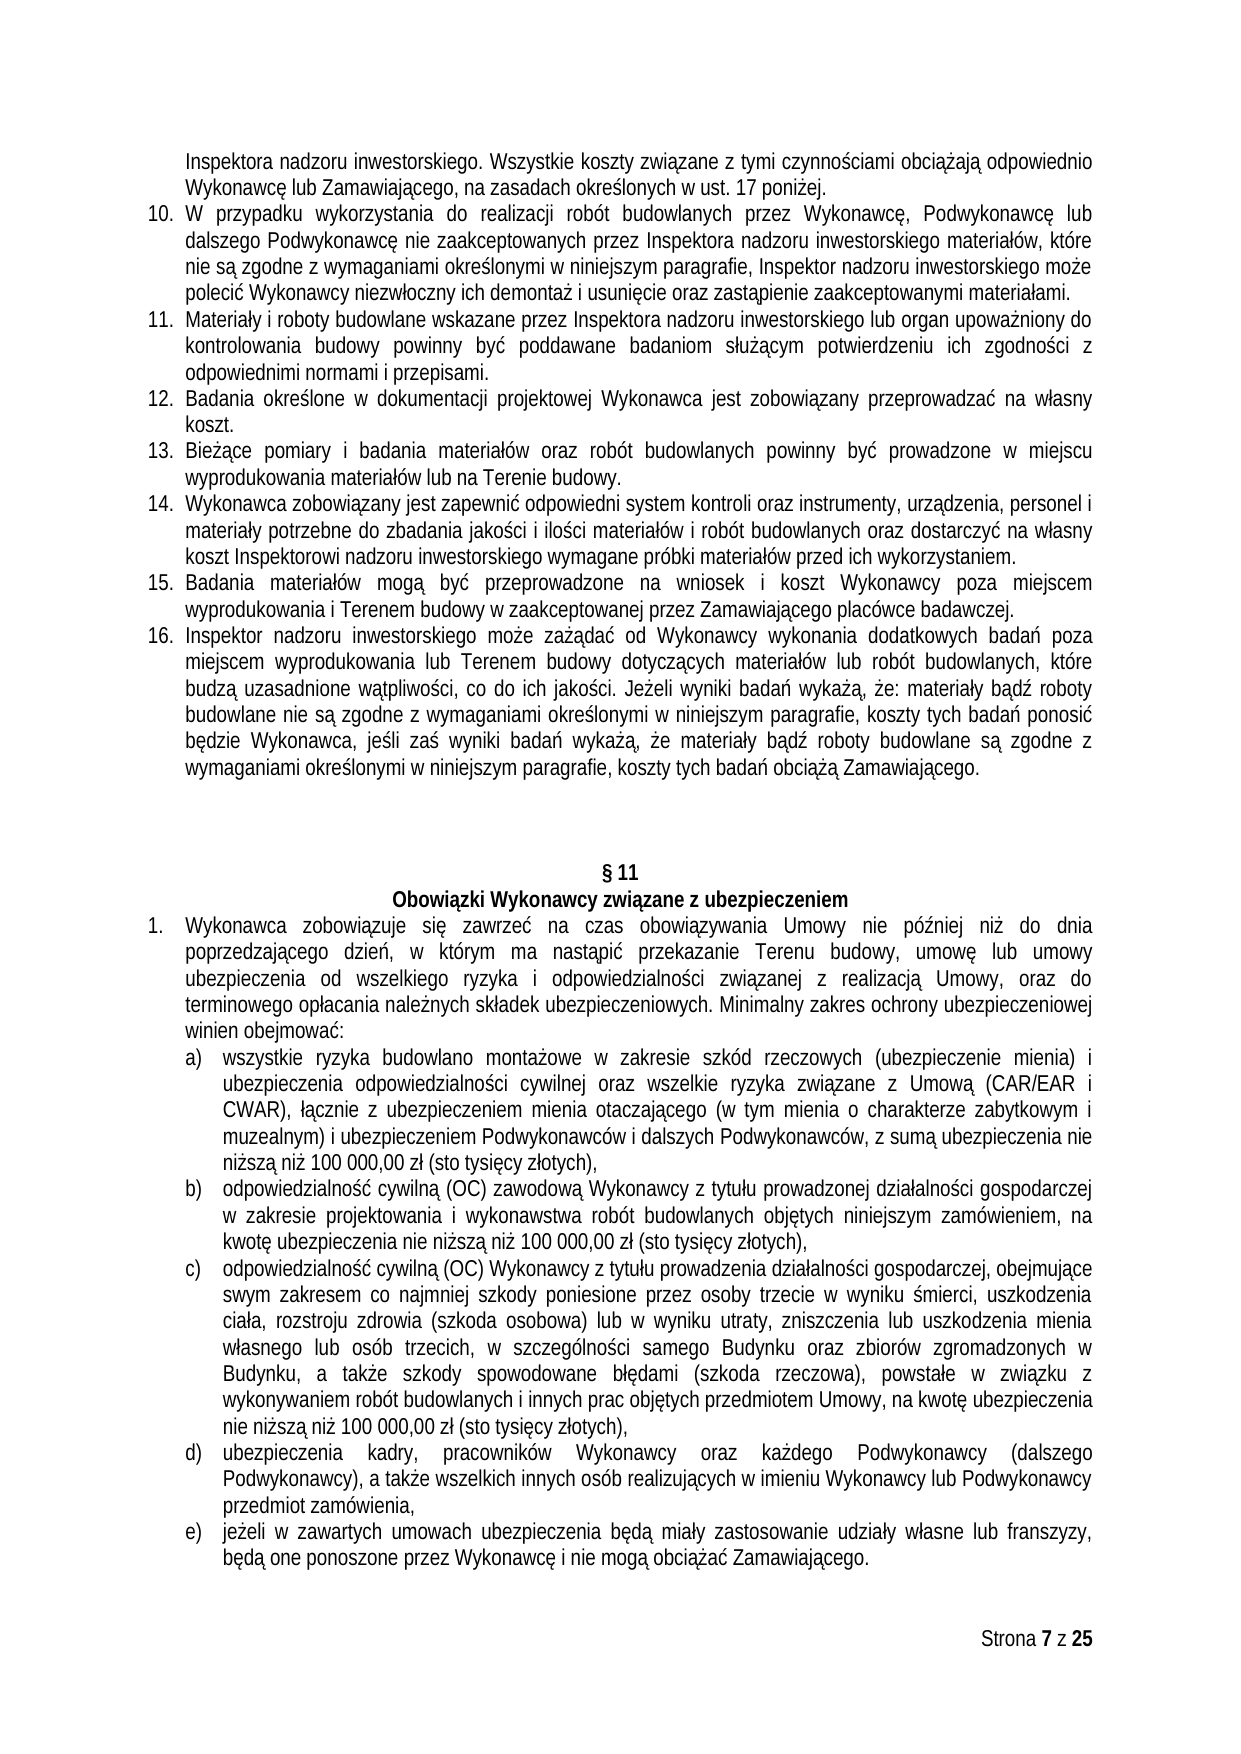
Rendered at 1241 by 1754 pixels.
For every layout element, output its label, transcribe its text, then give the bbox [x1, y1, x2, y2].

list ubezpieczenia kadry, pracowników Wykonawcy oraz każdego Podwykonawcy (dalszego Podwykonawcy), a także wszelkich innych osób realizujących w imieniu Wykonawcy lub Podwykonawcy przedmiot zamówienia, [185, 1439, 1093, 1518]
list Inspektor nadzoru inwestorskiego może zażądać od Wykonawcy wykonania dodatkowych badań poza miejscem wyprodukowania lub Terenem budowy dotyczących materiałów lub robót budowlanych, które budzą uzasadnione wątpliwości, co do ich jakości. Jeżeli wyniki badań wykażą, że: materiały bądź roboty budowlane nie są zgodne z wymaganiami określonymi w niniejszym paragrafie, koszty tych badań ponosić będzie Wykonawca, jeśli zaś wyniki badań wykażą, że materiały bądź roboty budowlane są zgodne z wymaganiami określonymi w niniejszym paragrafie, koszty tych badań obciążą Zamawiającego. [148, 622, 1093, 780]
list wszystkie ryzyka budowlano montażowe w zakresie szkód rzeczowych (ubezpieczenie mienia) i ubezpieczenia odpowiedzialności cywilnej oraz wszelkie ryzyka związane z Umową (CAR/EAR i CWAR), łącznie z ubezpieczeniem mienia otaczającego (w tym mienia o charakterze zabytkowym i muzealnym) i ubezpieczeniem Podwykonawców i dalszych Podwykonawców, z sumą ubezpieczenia nie niższą niż 100 000,00 zł (sto tysięcy złotych), [185, 1044, 1093, 1175]
list Badania określone w dokumentacji projektowej Wykonawca jest zobowiązany przeprowadzać na własny koszt. [148, 385, 1093, 437]
list Materiały i roboty budowlane wskazane przez Inspektora nadzoru inwestorskiego lub organ upoważniony do kontrolowania budowy powinny być poddawane badaniom służącym potwierdzeniu ich zgodności z odpowiednimi normami i przepisami. [148, 306, 1093, 385]
list Wykonawca zobowiązuje się zawrzeć na czas obowiązywania Umowy nie później niż do dnia poprzedzającego dzień, w którym ma nastąpić przekazanie Terenu budowy, umowę lub umowy ubezpieczenia od wszelkiego ryzyka i odpowiedzialności związanej z realizacją Umowy, oraz do terminowego opłacania należnych składek ubezpieczeniowych. Minimalny zakres ochrony ubezpieczeniowej winien obejmować: [148, 912, 1093, 1044]
text Obowiązki Wykonawcy związane z ubezpieczeniem [148, 886, 1093, 912]
list Wykonawca zobowiązany jest zapewnić odpowiedni system kontroli oraz instrumenty, urządzenia, personel i materiały potrzebne do zbadania jakości i ilości materiałów i robót budowlanych oraz dostarczyć na własny koszt Inspektorowi nadzoru inwestorskiego wymagane próbki materiałów przed ich wykorzystaniem. [148, 490, 1093, 569]
list W przypadku wykorzystania do realizacji robót budowlanych przez Wykonawcę, Podwykonawcę lub dalszego Podwykonawcę nie zaakceptowanych przez Inspektora nadzoru inwestorskiego materiałów, które nie są zgodne z wymaganiami określonymi w niniejszym paragrafie, Inspektor nadzoru inwestorskiego może polecić Wykonawcy niezwłoczny ich demontaż i usunięcie oraz zastąpienie zaakceptowanymi materiałami. [148, 200, 1093, 306]
list jeżeli w zawartych umowach ubezpieczenia będą miały zastosowanie udziały własne lub franszyzy, będą one ponoszone przez Wykonawcę i nie mogą obciążać Zamawiającego. [185, 1518, 1093, 1571]
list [148, 148, 1093, 200]
list odpowiedzialność cywilną (OC) zawodową Wykonawcy z tytułu prowadzonej działalności gospodarczej w zakresie projektowania i wykonawstwa robót budowlanych objętych niniejszym zamówieniem, na kwotę ubezpieczenia nie niższą niż 100 000,00 zł (sto tysięcy złotych), [185, 1175, 1093, 1254]
text § 11 [148, 859, 1093, 886]
list Bieżące pomiary i badania materiałów oraz robót budowlanych powinny być prowadzone w miejscu wyprodukowania materiałów lub na Terenie budowy. [148, 437, 1093, 490]
list odpowiedzialność cywilną (OC) Wykonawcy z tytułu prowadzenia działalności gospodarczej, obejmujące swym zakresem co najmniej szkody poniesione przez osoby trzecie w wyniku śmierci, uszkodzenia ciała, rozstroju zdrowia (szkoda osobowa) lub w wyniku utraty, zniszczenia lub uszkodzenia mienia własnego lub osób trzecich, w szczególności samego Budynku oraz zbiorów zgromadzonych w Budynku, a także szkody spowodowane błędami (szkoda rzeczowa), powstałe w związku z wykonywaniem robót budowlanych i innych prac objętych przedmiotem Umowy, na kwotę ubezpieczenia nie niższą niż 100 000,00 zł (sto tysięcy złotych), [185, 1254, 1093, 1439]
list Badania materiałów mogą być przeprowadzone na wniosek i koszt Wykonawcy poza miejscem wyprodukowania i Terenem budowy w zaakceptowanej przez Zamawiającego placówce badawczej. [148, 569, 1093, 622]
